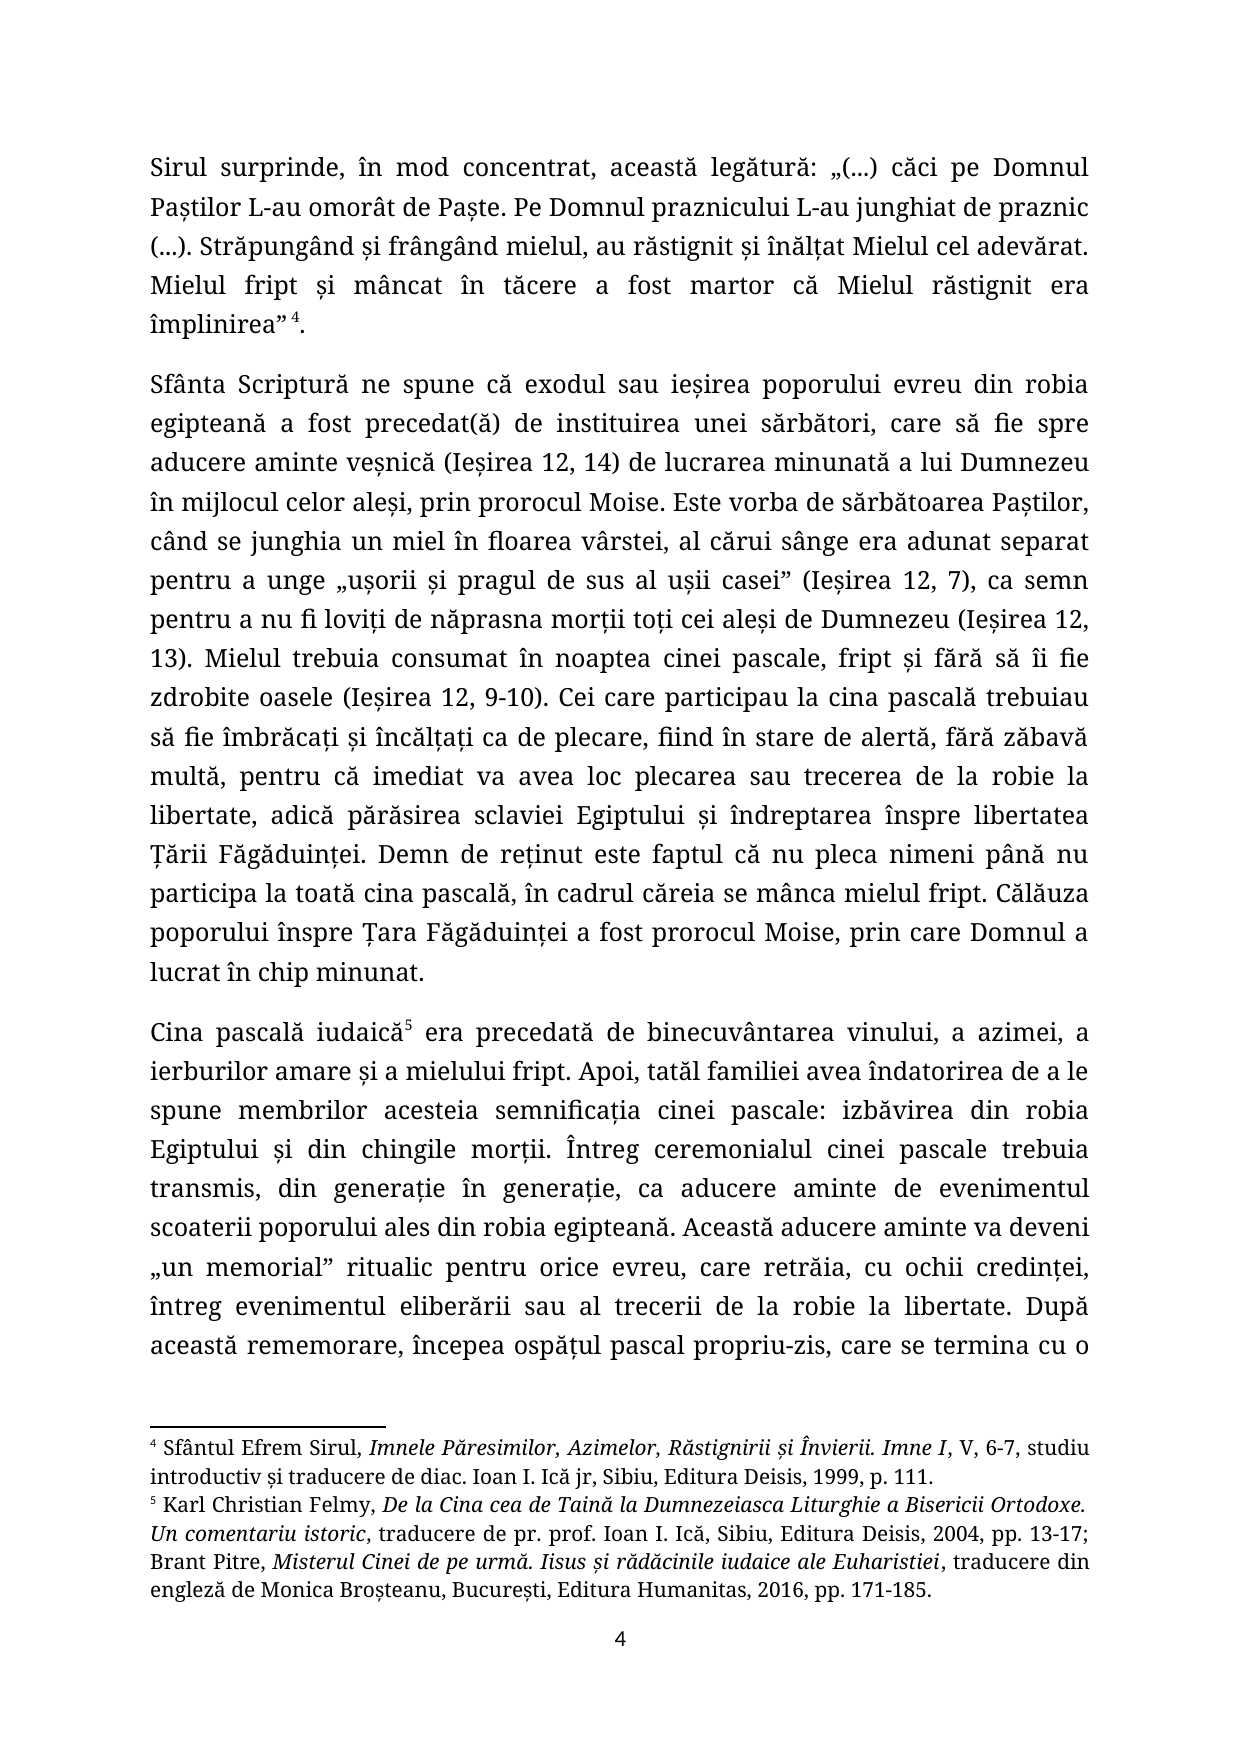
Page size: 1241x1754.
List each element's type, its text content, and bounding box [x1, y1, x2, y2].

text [150, 1014, 1090, 1362]
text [150, 150, 1090, 341]
text Sfânta Scriptură ne spune că exodul sau ieşirea poporului evreu din robia egipteană a fost precedat(ă) de instituirea unei sărbători, care să fie spre aducere aminte veşnică (Ieşirea 12, 14) de lucrarea minunată a lui Dumnezeu în mijlocul celor aleşi, prin prorocul Moise. Este vorba de sărbătoarea Paştilor, când se junghia un miel în floarea vârstei, al cărui sânge era adunat separat pentru a unge „uşorii şi pragul de sus al uşii casei” (Ieşirea 12, 7), ca semn pentru a nu fi loviţi de năprasna morţii toţi cei aleşi de Dumnezeu (Ieşirea 12, 13). Mielul trebuia consumat în noaptea cinei pascale, fript şi fără să îi fie zdrobite oasele (Ieşirea 12, 9-10). Cei care participau la cina pascală trebuiau să fie îmbrăcaţi şi încălţaţi ca de plecare, fiind în stare de alertă, fără zăbavă multă, pentru că imediat va avea loc plecarea sau trecerea de la robie la libertate, adică părăsirea sclaviei Egiptului şi îndreptarea înspre libertatea Ţării Făgăduinţei. Demn de reţinut este faptul că nu pleca nimeni până nu participa la toată cina pascală, în cadrul căreia se mânca mielul fript. Călăuza poporului înspre Ţara Făgăduinţei a fost prorocul Moise, prin care Domnul a lucrat în chip minunat. [150, 367, 1090, 988]
